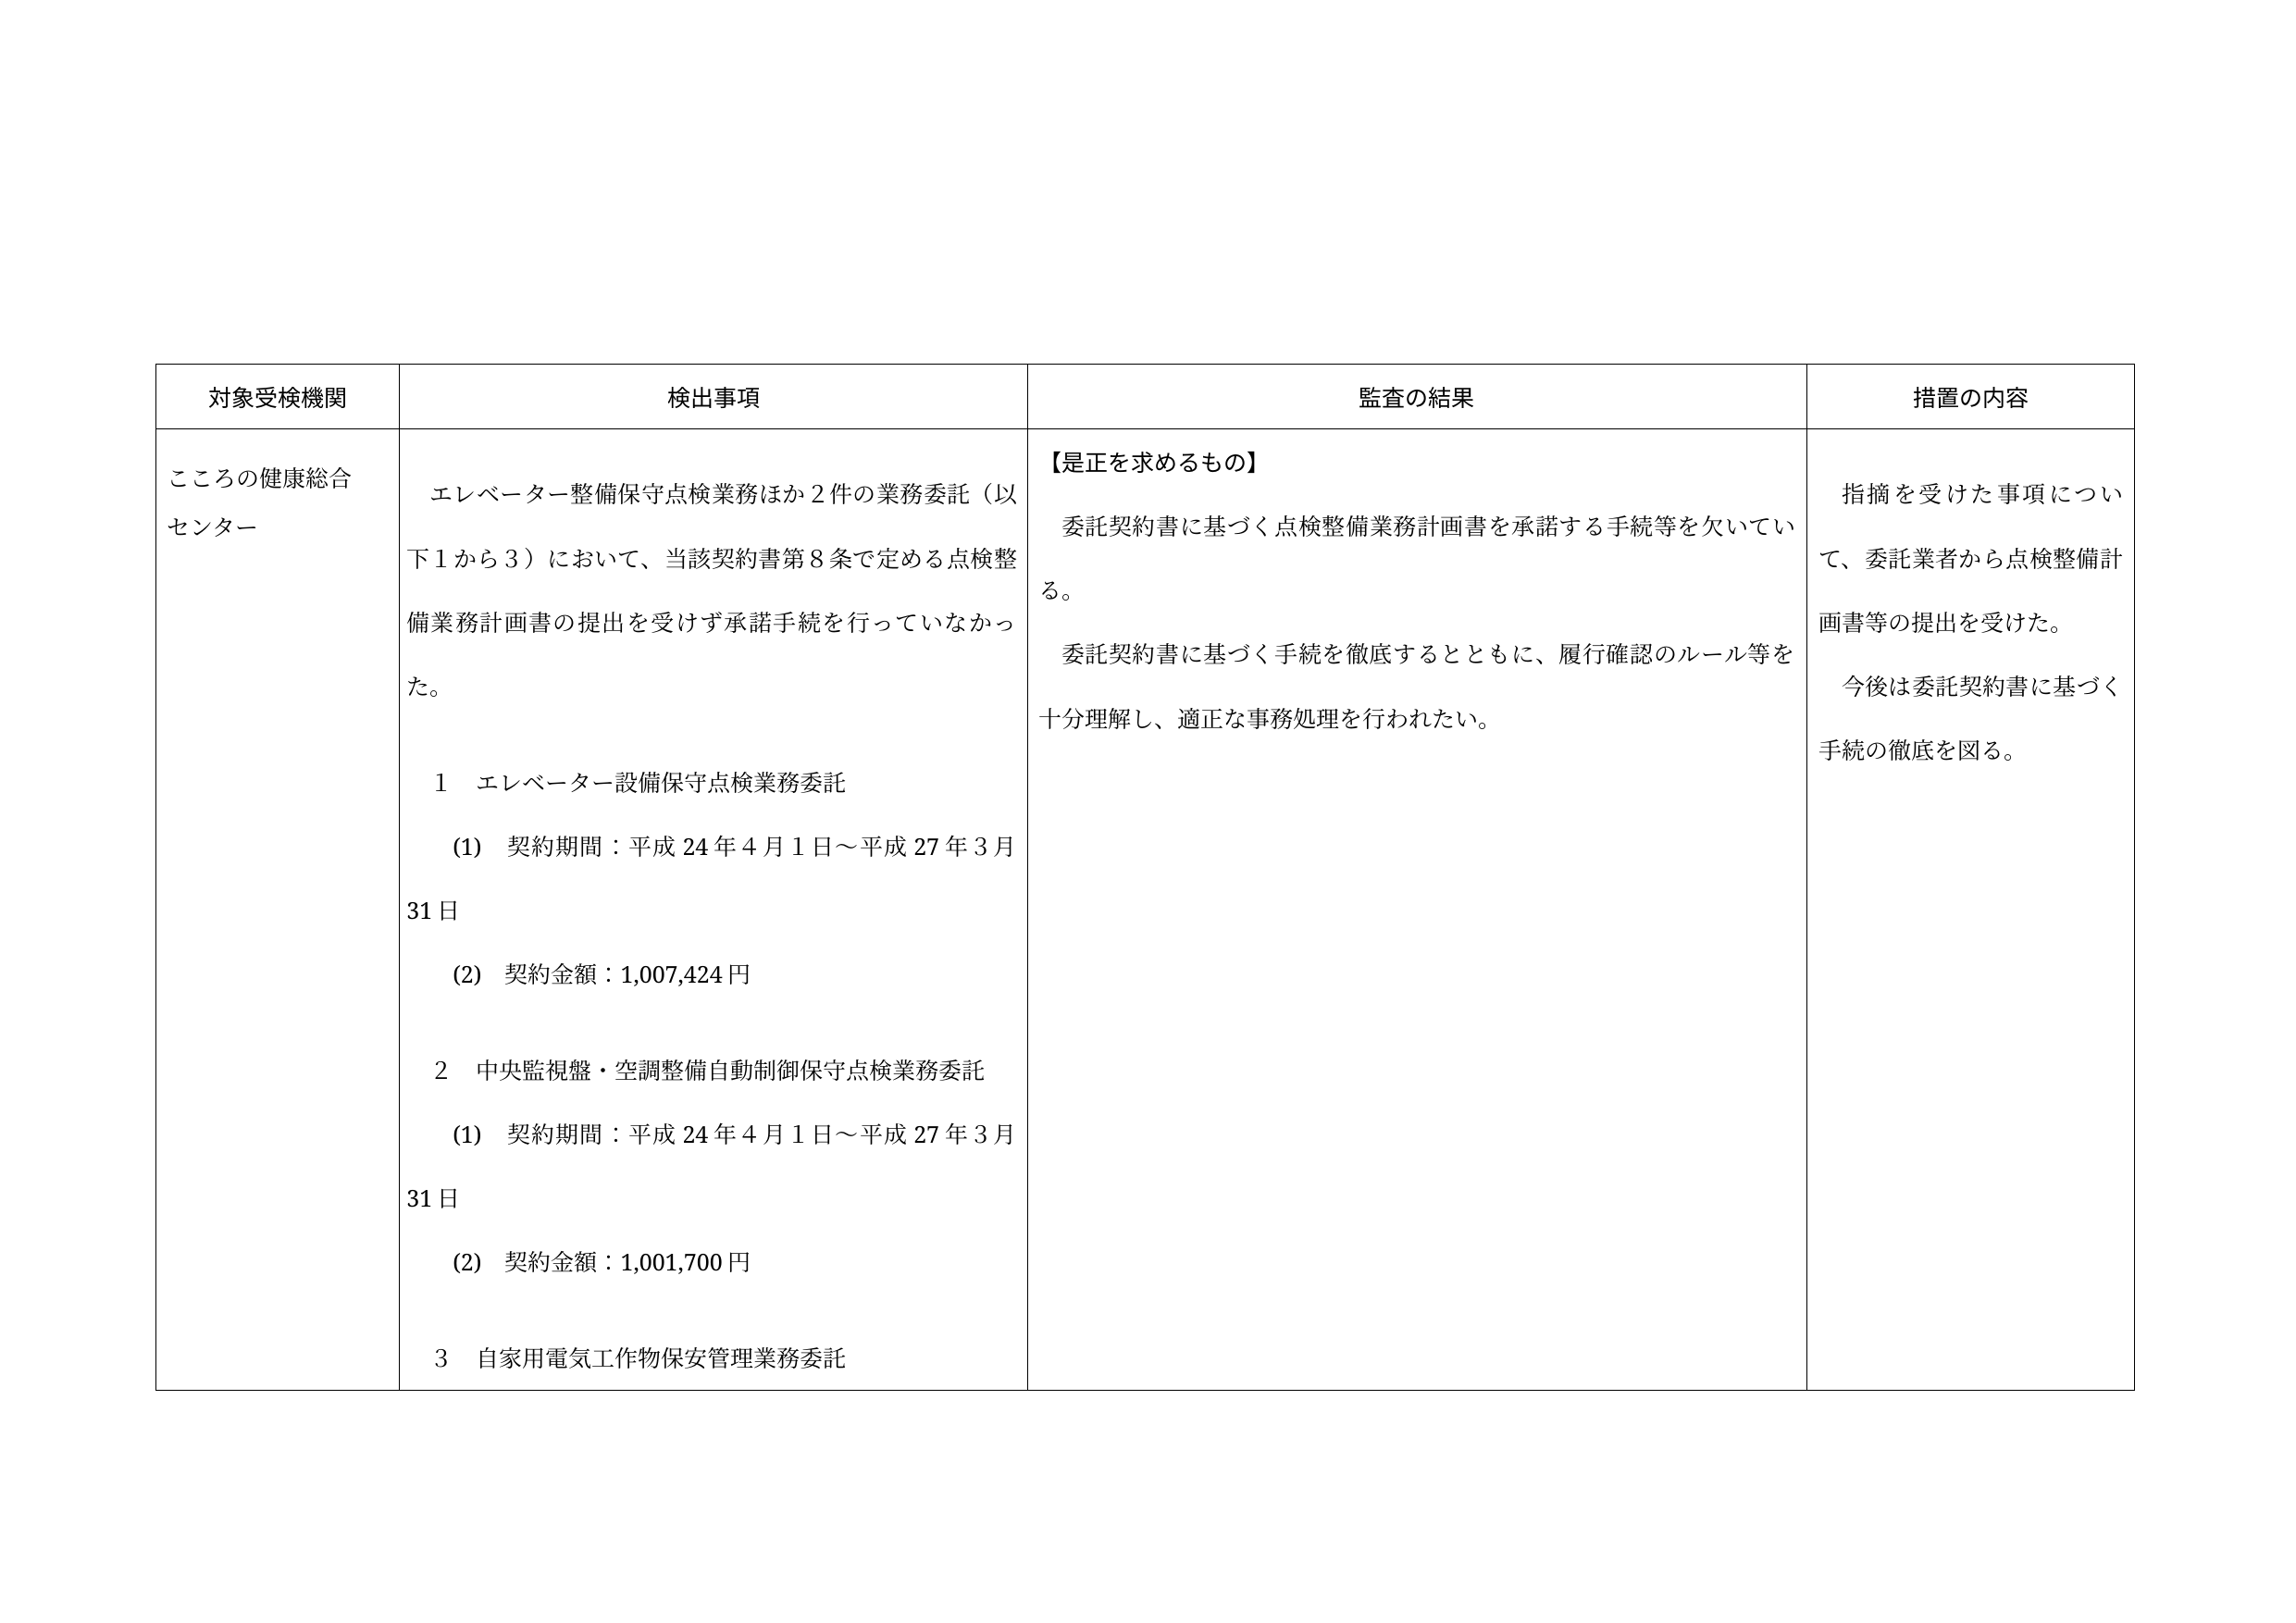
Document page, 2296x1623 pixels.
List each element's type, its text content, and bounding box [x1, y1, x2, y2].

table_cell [1028, 429, 1806, 1390]
table_header 監査の結果 [1028, 365, 1806, 428]
table_header 検出事項 [400, 365, 1027, 428]
table_header 対象受検機関 [156, 365, 399, 428]
table_header 措置の内容 [1807, 365, 2134, 428]
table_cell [1807, 429, 2134, 1390]
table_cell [400, 429, 1027, 1390]
table_cell こころの健康総合 センター [156, 429, 399, 1390]
